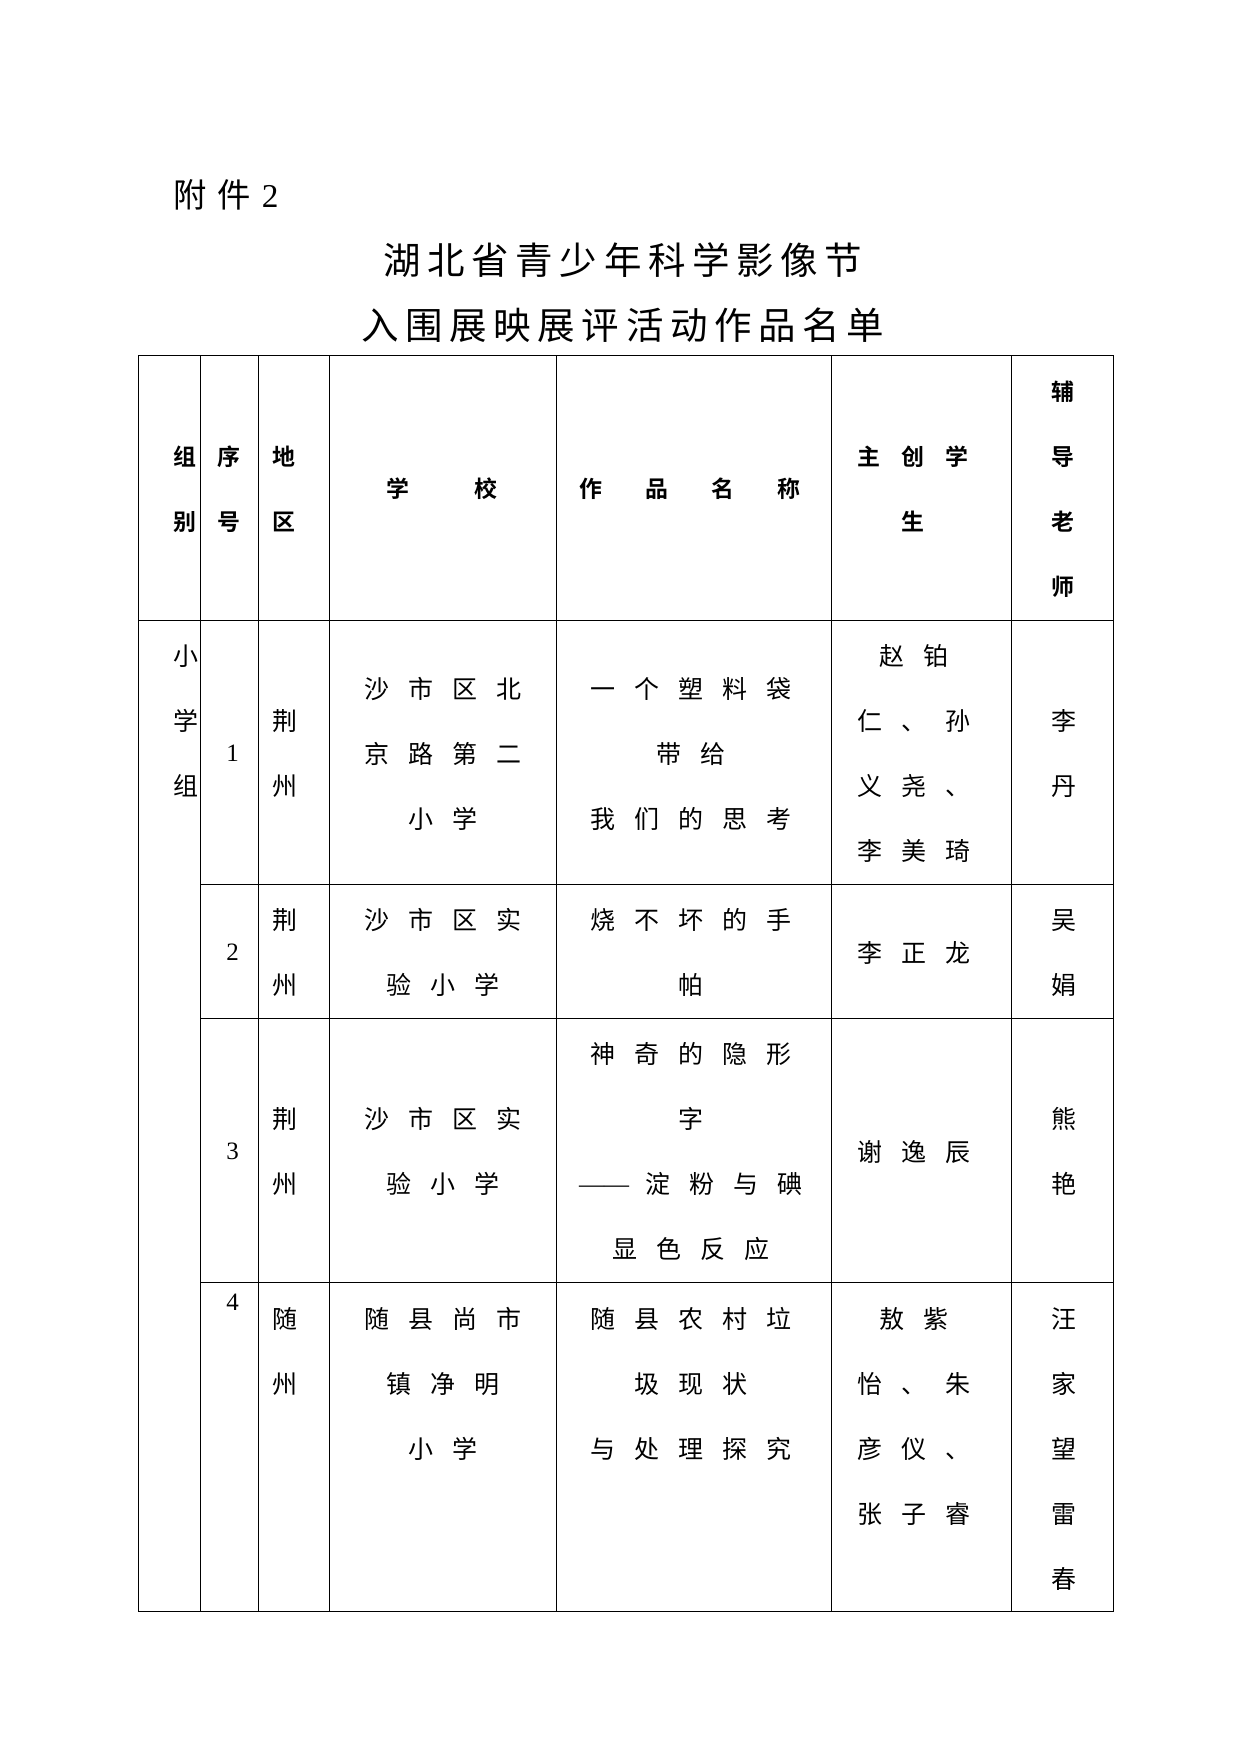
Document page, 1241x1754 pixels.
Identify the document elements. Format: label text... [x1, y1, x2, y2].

table_cell 李 丹 [1012, 621, 1113, 884]
table_header 主创学生 [832, 356, 1011, 619]
table_cell 荆州 [259, 885, 329, 1018]
table_cell 随县尚市镇净明 小学 [330, 1283, 556, 1611]
table_cell 随县农村垃圾现状 与处理探究 [557, 1283, 831, 1611]
table_cell 3 [201, 1019, 258, 1282]
table_cell 随州 [259, 1283, 329, 1611]
table_cell 沙市区实验小学 [330, 1019, 556, 1282]
table_header 序号 [201, 356, 258, 619]
table_cell 一个塑料袋带给 我们的思考 [557, 621, 831, 884]
table_cell 汪家望雷春华 [1012, 1283, 1113, 1611]
table_cell 4 [201, 1283, 258, 1611]
table_cell 熊 艳 [1012, 1019, 1113, 1282]
table_cell 荆州 [259, 1019, 329, 1282]
table_header 作 品 名 称 [557, 356, 831, 619]
table_header 组别 [139, 356, 200, 619]
table_header 学 校 [330, 356, 556, 619]
text 入围展映展评活动作品名单 [173, 290, 1079, 355]
table_cell 赵铂仁、孙义尧、李美琦 [832, 621, 1011, 884]
table_cell 神奇的隐形字 ——淀粉与碘显色反应 [557, 1019, 831, 1282]
text 湖北省青少年科学影像节 [173, 225, 1079, 290]
table_cell 吴 娟 [1012, 885, 1113, 1018]
table_header 地区 [259, 356, 329, 619]
table_cell 小 学 组 [139, 621, 200, 1611]
table_cell 2 [201, 885, 258, 1018]
table_cell 1 [201, 621, 258, 884]
table_header 辅导 老师 [1012, 356, 1113, 619]
table_cell 敖紫怡、朱彦仪、张子睿 [832, 1283, 1011, 1611]
table_cell 沙市区北京路第二 小学 [330, 621, 556, 884]
table_cell 荆州 [259, 621, 329, 884]
table_cell 烧不坏的手帕 [557, 885, 831, 1018]
table_cell 沙市区实验小学 [330, 885, 556, 1018]
table_cell 谢逸辰 [832, 1019, 1011, 1282]
text 附件2 [173, 160, 1079, 225]
table_cell 李正龙 [832, 885, 1011, 1018]
